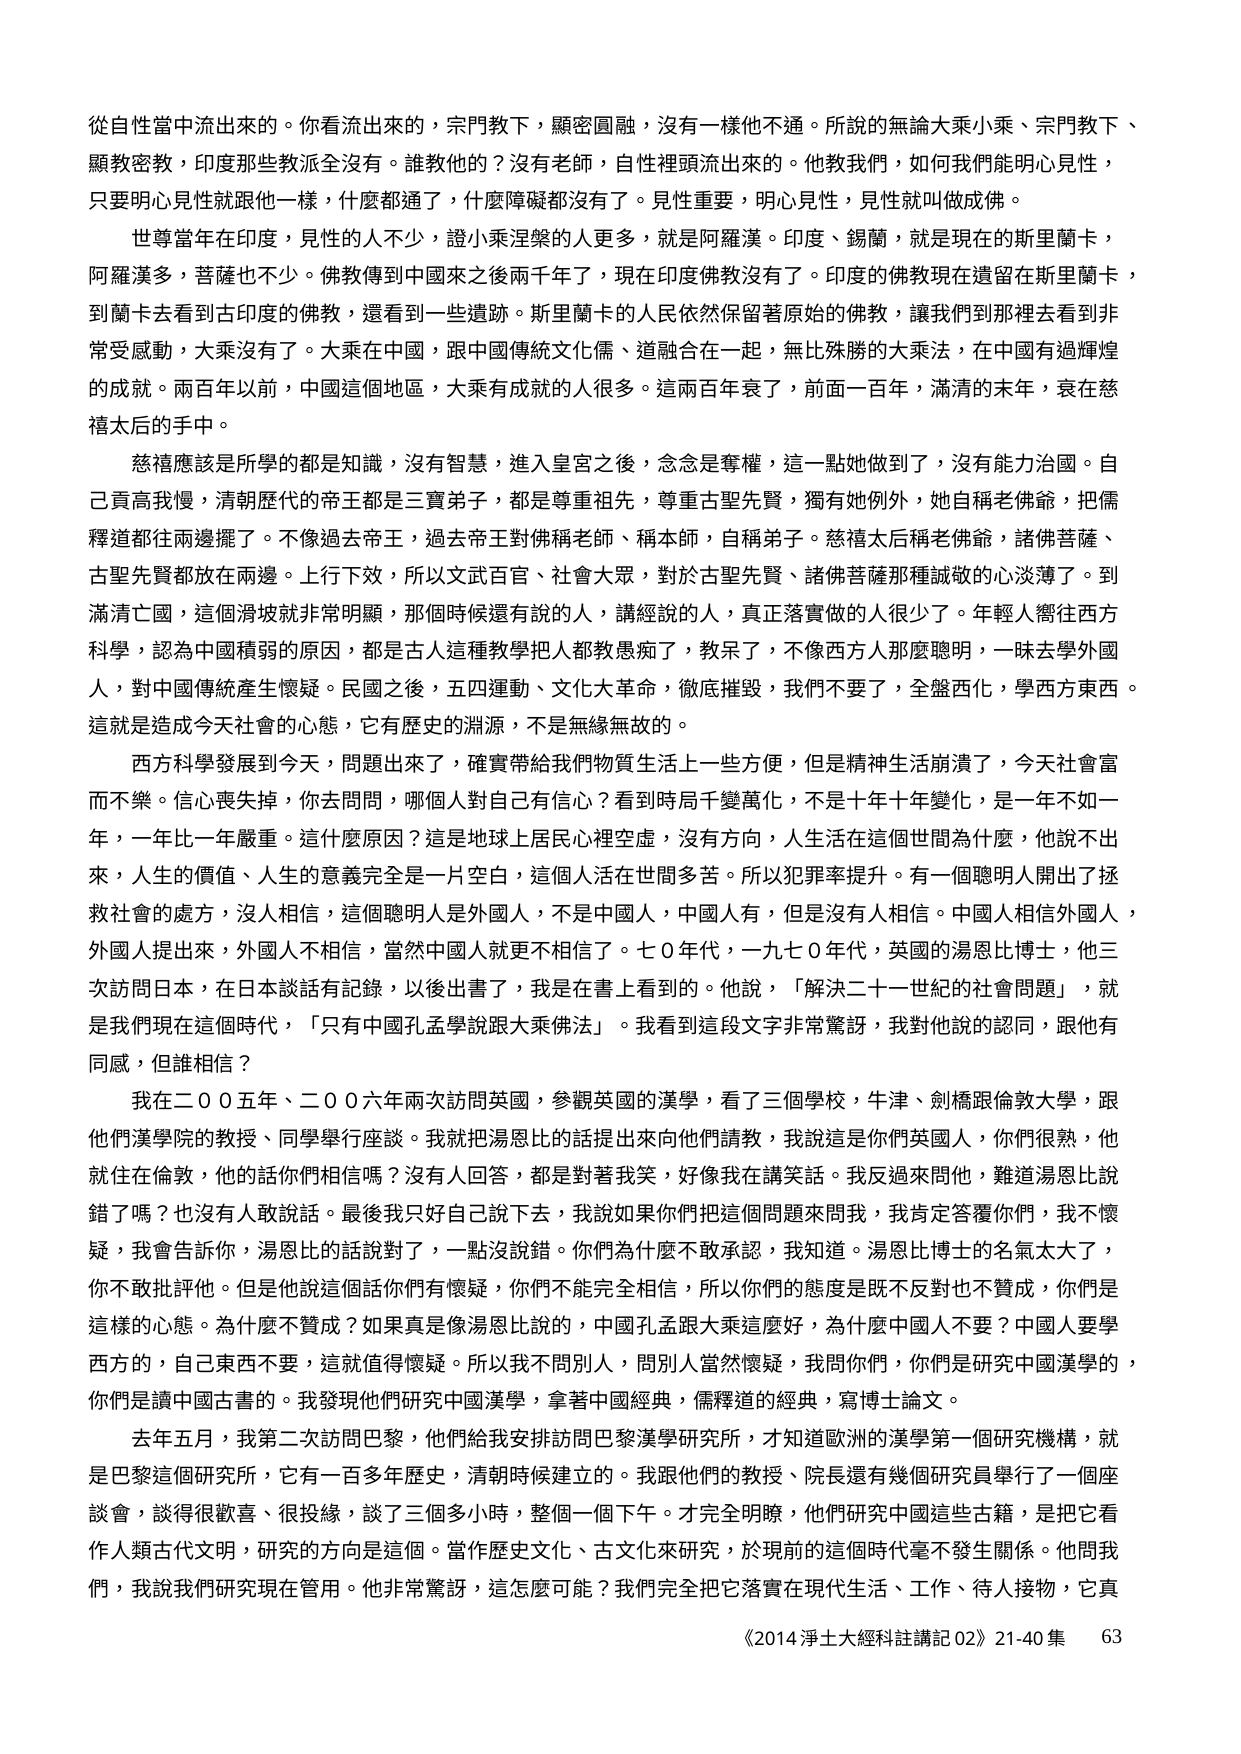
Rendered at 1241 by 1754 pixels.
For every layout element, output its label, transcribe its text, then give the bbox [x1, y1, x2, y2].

text 西方科學發展到今天，問題出來了，確實帶給我們物質生活上一些方便，但是精神生活崩潰了，今天社會富而不樂。信心喪失掉，你去問問，哪個人對自己有信心？看到時局千變萬化，不是十年十年變化，是一年不如一年，一年比一年嚴重。這什麼原因？這是地球上居民心裡空虛，沒有方向，人生活在這個世間為什麼，他說不出來，人生的價值、人生的意義完全是一片空白，這個人活在世間多苦。所以犯罪率提升。有一個聰明人開出了拯救社會的處方，沒人相信，這個聰明人是外國人，不是中國人，中國人有，但是沒有人相信。中國人相信外國人，外國人提出來，外國人不相信，當然中國人就更不相信了。七０年代，一九七０年代，英國的湯恩比博士，他三次訪問日本，在日本談話有記錄，以後出書了，我是在書上看到的。他說，「解決二十一世紀的社會問題」，就是我們現在這個時代，「只有中國孔孟學說跟大乘佛法」。我看到這段文字非常驚訝，我對他說的認同，跟他有同感，但誰相信？ [89, 743, 1122, 1081]
text 世尊當年在印度，見性的人不少，證小乘涅槃的人更多，就是阿羅漢。印度、錫蘭，就是現在的斯里蘭卡，阿羅漢多，菩薩也不少。佛教傳到中國來之後兩千年了，現在印度佛教沒有了。印度的佛教現在遺留在斯里蘭卡，到蘭卡去看到古印度的佛教，還看到一些遺跡。斯里蘭卡的人民依然保留著原始的佛教，讓我們到那裡去看到非常受感動，大乘沒有了。大乘在中國，跟中國傳統文化儒、道融合在一起，無比殊勝的大乘法，在中國有過輝煌的成就。兩百年以前，中國這個地區，大乘有成就的人很多。這兩百年衰了，前面一百年，滿清的末年，衰在慈禧太后的手中。 [89, 218, 1122, 443]
text 我在二００五年、二００六年兩次訪問英國，參觀英國的漢學，看了三個學校，牛津、劍橋跟倫敦大學，跟他們漢學院的教授、同學舉行座談。我就把湯恩比的話提出來向他們請教，我說這是你們英國人，你們很熟，他就住在倫敦，他的話你們相信嗎？沒有人回答，都是對著我笑，好像我在講笑話。我反過來問他，難道湯恩比說錯了嗎？也沒有人敢說話。最後我只好自己說下去，我說如果你們把這個問題來問我，我肯定答覆你們，我不懷疑，我會告訴你，湯恩比的話說對了，一點沒說錯。你們為什麼不敢承認，我知道。湯恩比博士的名氣太大了，你不敢批評他。但是他說這個話你們有懷疑，你們不能完全相信，所以你們的態度是既不反對也不贊成，你們是這樣的心態。為什麼不贊成？如果真是像湯恩比說的，中國孔孟跟大乘這麼好，為什麼中國人不要？中國人要學西方的，自己東西不要，這就值得懷疑。所以我不問別人，問別人當然懷疑，我問你們，你們是研究中國漢學的，你們是讀中國古書的。我發現他們研究中國漢學，拿著中國經典，儒釋道的經典，寫博士論文。 [89, 1081, 1122, 1418]
text 慈禧應該是所學的都是知識，沒有智慧，進入皇宮之後，念念是奪權，這一點她做到了，沒有能力治國。自己貢高我慢，清朝歷代的帝王都是三寶弟子，都是尊重祖先，尊重古聖先賢，獨有她例外，她自稱老佛爺，把儒釋道都往兩邊擺了。不像過去帝王，過去帝王對佛稱老師、稱本師，自稱弟子。慈禧太后稱老佛爺，諸佛菩薩、古聖先賢都放在兩邊。上行下效，所以文武百官、社會大眾，對於古聖先賢、諸佛菩薩那種誠敬的心淡薄了。到滿清亡國，這個滑坡就非常明顯，那個時候還有說的人，講經說的人，真正落實做的人很少了。年輕人嚮往西方科學，認為中國積弱的原因，都是古人這種教學把人都教愚痴了，教呆了，不像西方人那麼聰明，一昧去學外國人，對中國傳統產生懷疑。民國之後，五四運動、文化大革命，徹底摧毀，我們不要了，全盤西化，學西方東西。這就是造成今天社會的心態，它有歷史的淵源，不是無緣無故的。 [89, 443, 1122, 743]
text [89, 1418, 1122, 1606]
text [89, 106, 1122, 218]
